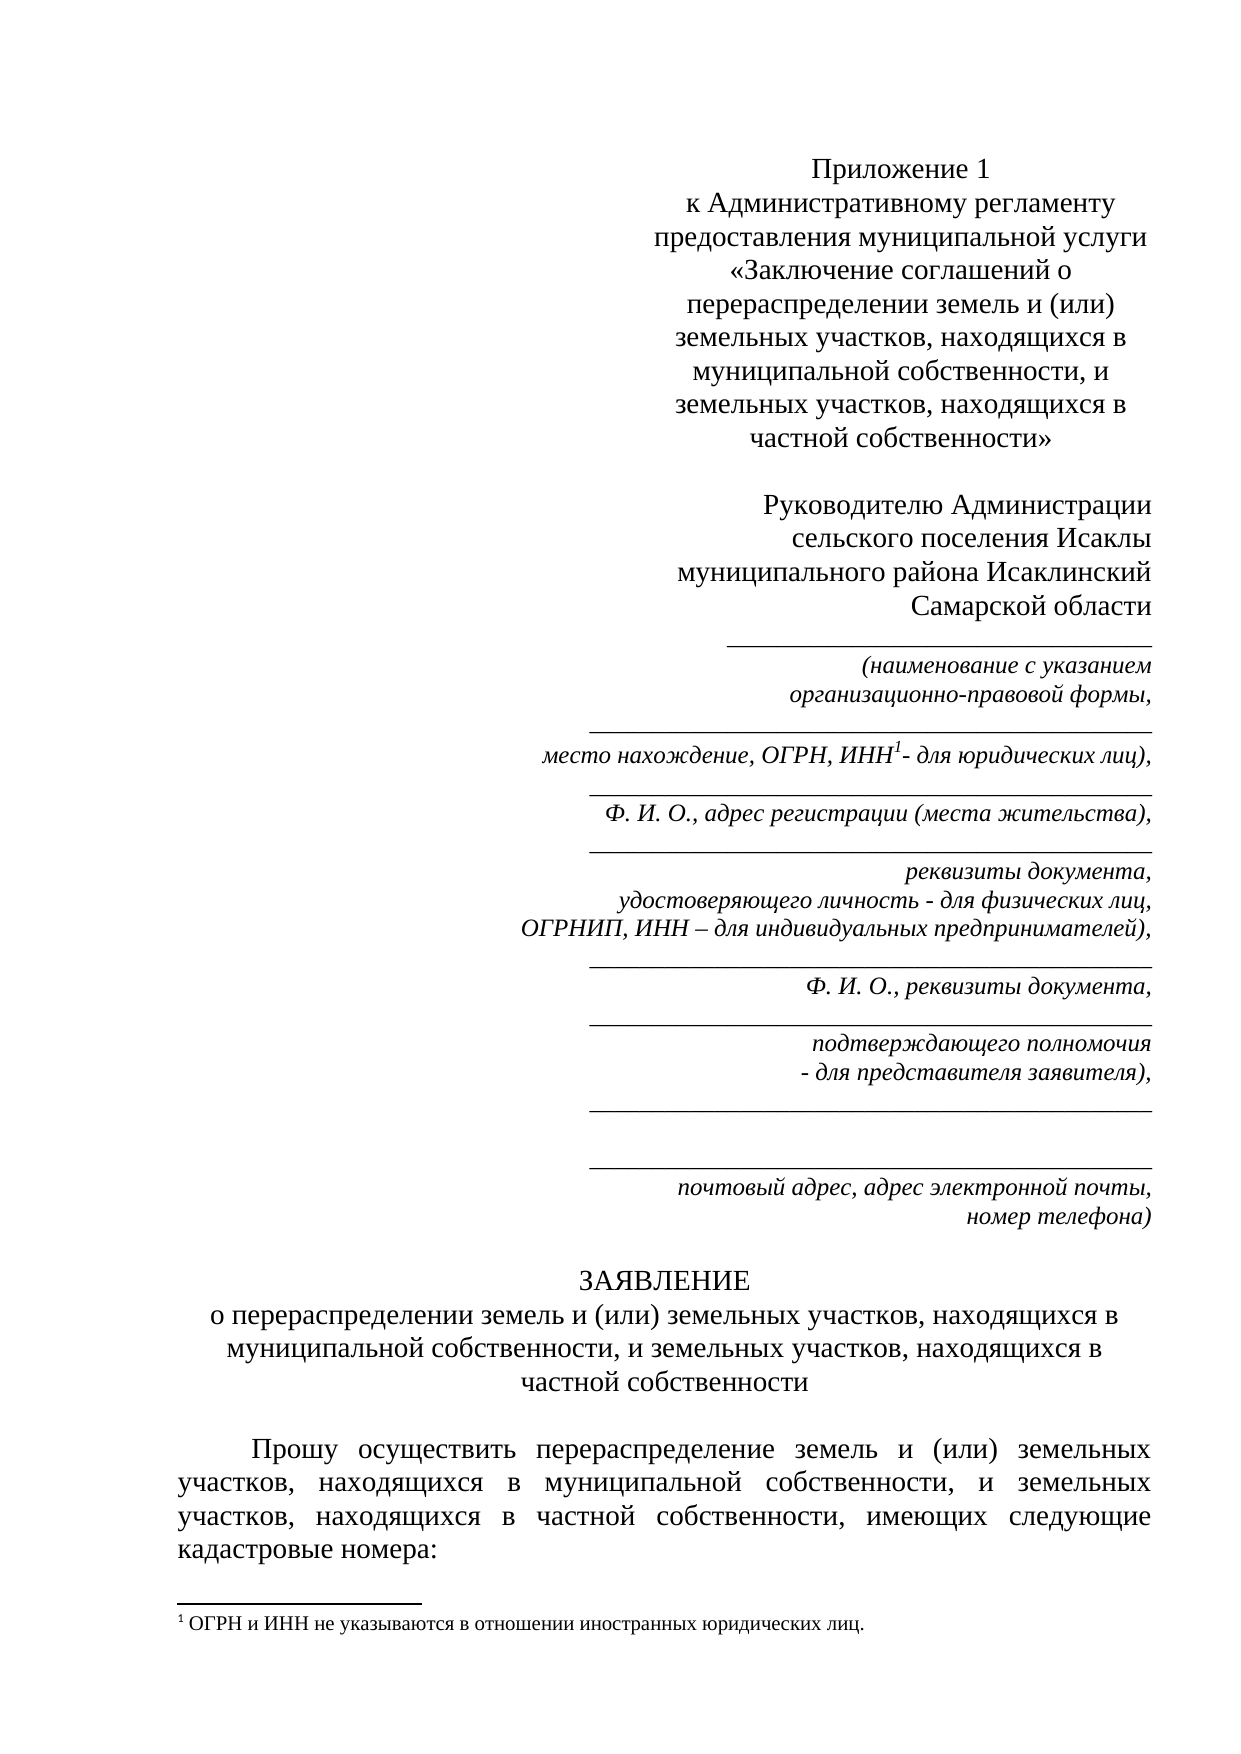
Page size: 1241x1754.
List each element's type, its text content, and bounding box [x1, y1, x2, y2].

text Руководителю Администрации [325, 487, 1152, 521]
text подтверждающего полномочия [177, 1028, 1152, 1057]
text о перераспределении земель и (или) земельных участков, находящихся в муниципальной собственности, и земельных участков, находящихся в частной собственности [177, 1297, 1152, 1397]
text место нахождение, ОГРН, ИНН- для юридических лиц), [177, 736, 1152, 770]
text удостоверяющего личность - для физических лиц, [177, 885, 1152, 913]
text почтовый адрес, адрес электронной почты, [177, 1172, 1152, 1201]
text Приложение 1 [650, 152, 1152, 185]
text - для представителя заявителя), [177, 1057, 1152, 1086]
text к Административному регламенту предоставления муниципальной услуги «Заключение соглашений о перераспределении земель и (или) земельных участков, находящихся в муниципальной собственности, и земельных участков, находящихся в частной собственности» [650, 185, 1152, 453]
text _____________________________________________ [177, 1086, 1152, 1115]
text _____________________________________________ [177, 707, 1152, 736]
text (наименование с указанием [177, 650, 1152, 679]
text Ф. И. О., реквизиты документа, [177, 971, 1152, 1000]
text _____________________________________________ [177, 770, 1152, 798]
text Самарской области __________________________________ [325, 588, 1152, 650]
text Прошу осуществить перераспределение земель и (или) земельных участков, находящихся в муниципальной собственности, и земельных участков, находящихся в частной собственности, имеющих следующие кадастровые номера: [177, 1431, 1152, 1565]
text _____________________________________________ [177, 1143, 1152, 1172]
text _____________________________________________ [177, 942, 1152, 971]
text ЗАЯВЛЕНИЕ [177, 1263, 1152, 1297]
text сельского поселения Исаклы муниципального района Исаклинский [325, 521, 1152, 588]
text Ф. И. О., адрес регистрации (места жительства), [177, 798, 1152, 827]
text _____________________________________________ [177, 827, 1152, 856]
text ОГРНИП, ИНН – для индивидуальных предпринимателей), [177, 913, 1152, 942]
text _____________________________________________ [177, 1000, 1152, 1028]
text организационно-правовой формы, [177, 679, 1152, 707]
text реквизиты документа, [177, 856, 1152, 885]
text номер телефона) [177, 1201, 1152, 1230]
